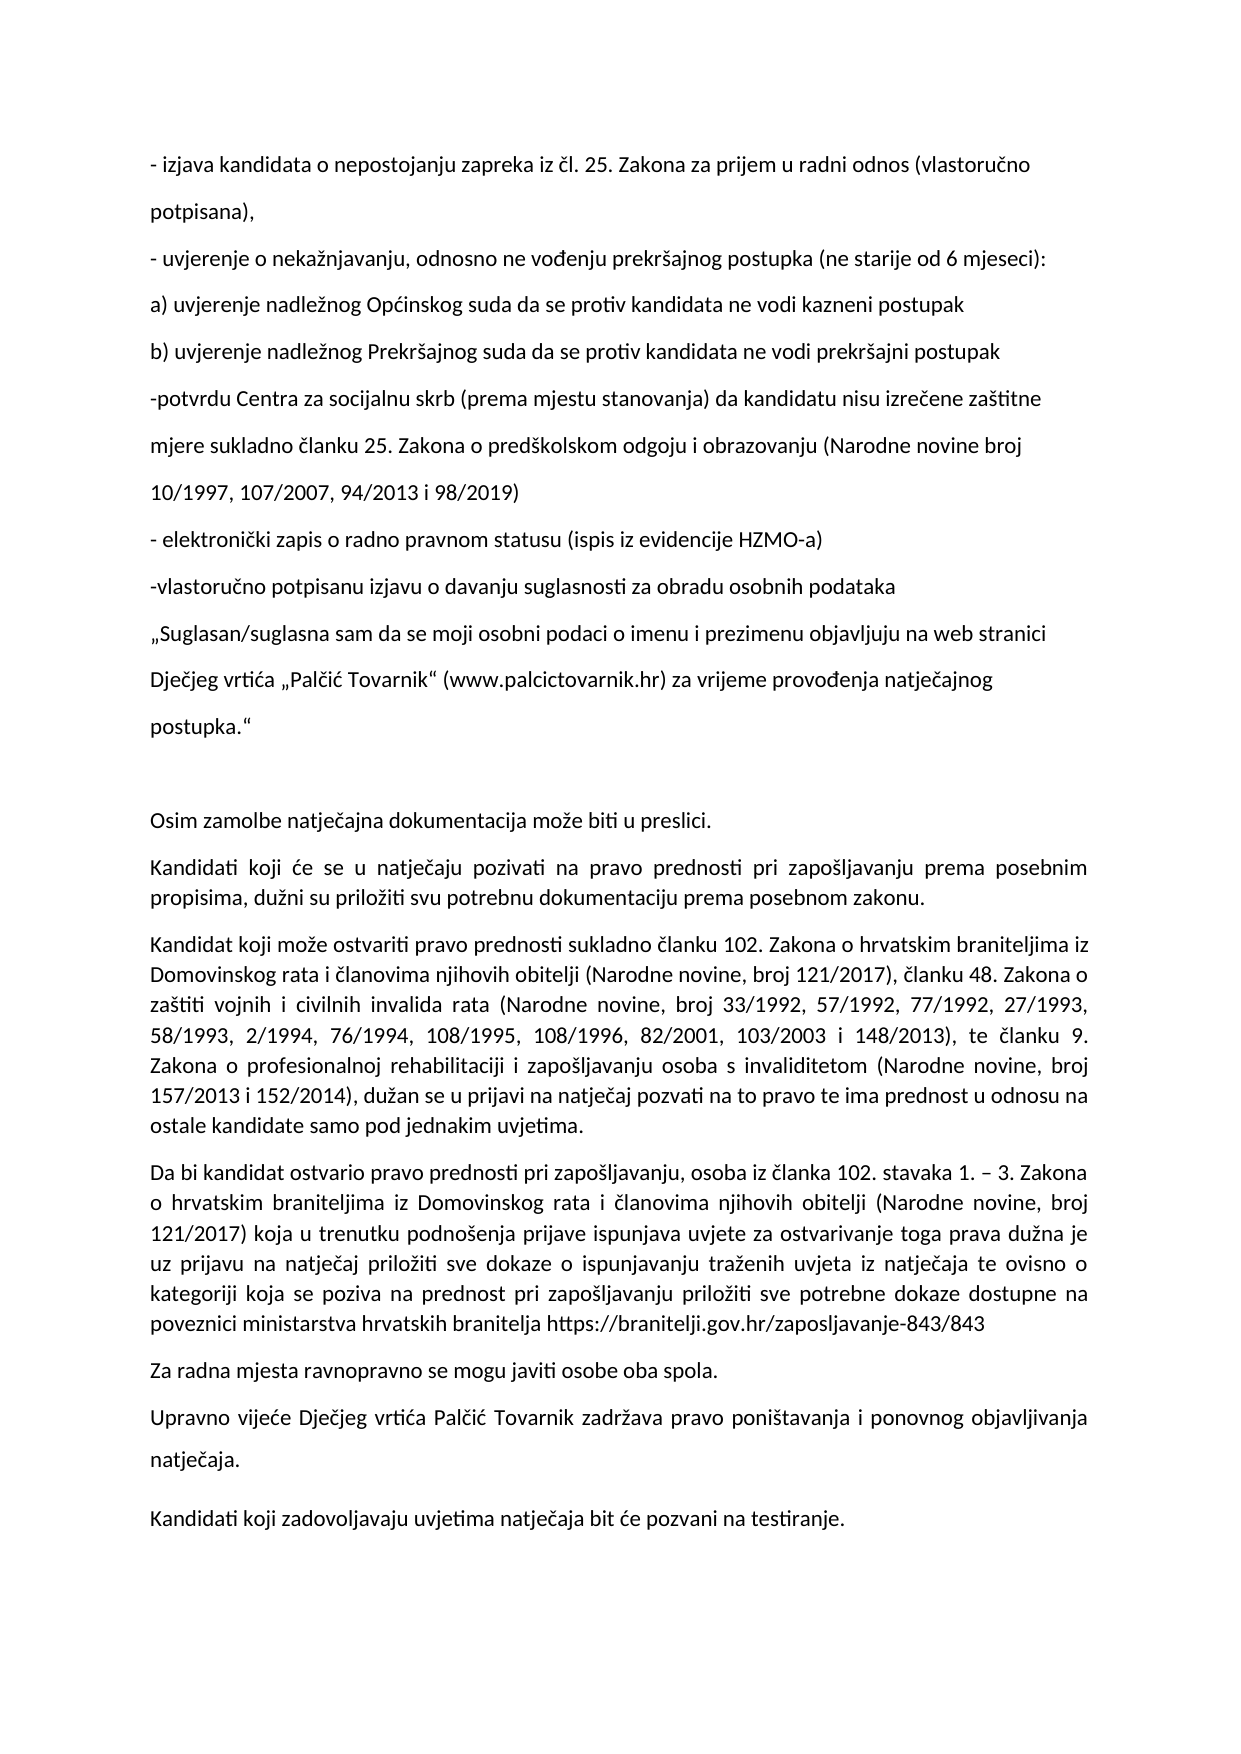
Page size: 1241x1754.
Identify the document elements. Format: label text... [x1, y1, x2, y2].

text -vlastoručno potpisanu izjavu o davanju suglasnosti za obradu osobnih podataka [150, 572, 1090, 600]
text Da bi kandidat ostvario pravo prednosti pri zapošljavanju, osoba iz članka 102. stavaka 1. – 3. Zakona o hrvatskim braniteljima iz Domovinskog rata i članovima njihovih obitelji (Narodne novine, broj 121/2017) koja u trenutku podnošenja prijave ispunjava uvjete za ostvarivanje toga prava dužna je uz prijavu na natječaj priložiti sve dokaze o ispunjavanju traženih uvjeta iz natječaja te ovisno o kategoriji koja se poziva na prednost pri zapošljavanju priložiti sve potrebne dokaze dostupne na poveznici ministarstva hrvatskih branitelja https://branitelji.gov.hr/zaposljavanje-843/843 [150, 1158, 1090, 1337]
text -potvrdu Centra za socijalnu skrb (prema mjestu stanovanja) da kandidatu nisu izrečene zaštitne [150, 384, 1090, 412]
text Upravno vijeće Dječjeg vrtića Palčić Tovarnik zadržava pravo poništavanja i ponovnog objavljivanja natječaja. [150, 1403, 1090, 1473]
text - izjava kandidata o nepostojanju zapreka iz čl. 25. Zakona za prijem u radni odnos (vlastoručno [150, 150, 1090, 178]
text postupka.“ [150, 712, 1090, 741]
text Za radna mjesta ravnopravno se mogu javiti osobe oba spola. [150, 1356, 1090, 1384]
text a) uvjerenje nadležnog Općinskog suda da se protiv kandidata ne vodi kazneni postupak [150, 291, 1090, 319]
text „Suglasan/suglasna sam da se moji osobni podaci o imenu i prezimenu objavljuju na web stranici [150, 619, 1090, 647]
text Kandidati koji zadovoljavaju uvjetima natječaja bit će pozvani na testiranje. [150, 1504, 1090, 1532]
text 10/1997, 107/2007, 94/2013 i 98/2019) [150, 478, 1090, 506]
text b) uvjerenje nadležnog Prekršajnog suda da se protiv kandidata ne vodi prekršajni postupak [150, 337, 1090, 366]
text mjere sukladno članku 25. Zakona o predškolskom odgoju i obrazovanju (Narodne novine broj [150, 431, 1090, 459]
text - uvjerenje o nekažnjavanju, odnosno ne vođenju prekršajnog postupka (ne starije od 6 mjeseci): [150, 244, 1090, 272]
text potpisana), [150, 197, 1090, 225]
text Kandidati koji će se u natječaju pozivati na pravo prednosti pri zapošljavanju prema posebnim propisima, dužni su priložiti svu potrebnu dokumentaciju prema posebnom zakonu. [150, 853, 1090, 911]
text Kandidat koji može ostvariti pravo prednosti sukladno članku 102. Zakona o hrvatskim braniteljima iz Domovinskog rata i članovima njihovih obitelji (Narodne novine, broj 121/2017), članku 48. Zakona o zaštiti vojnih i civilnih invalida rata (Narodne novine, broj 33/1992, 57/1992, 77/1992, 27/1993, 58/1993, 2/1994, 76/1994, 108/1995, 108/1996, 82/2001, 103/2003 i 148/2013), te članku 9. Zakona o profesionalnoj rehabilitaciji i zapošljavanju osoba s invaliditetom (Narodne novine, broj 157/2013 i 152/2014), dužan se u prijavi na natječaj pozvati na to pravo te ima prednost u odnosu na ostale kandidate samo pod jednakim uvjetima. [150, 930, 1090, 1139]
text Dječjeg vrtića „Palčić Tovarnik“ (www.palcictovarnik.hr) za vrijeme provođenja natječajnog [150, 666, 1090, 694]
text Osim zamolbe natječajna dokumentacija može biti u preslici. [150, 806, 1090, 834]
text - elektronički zapis o radno pravnom statusu (ispis iz evidencije HZMO-a) [150, 525, 1090, 553]
